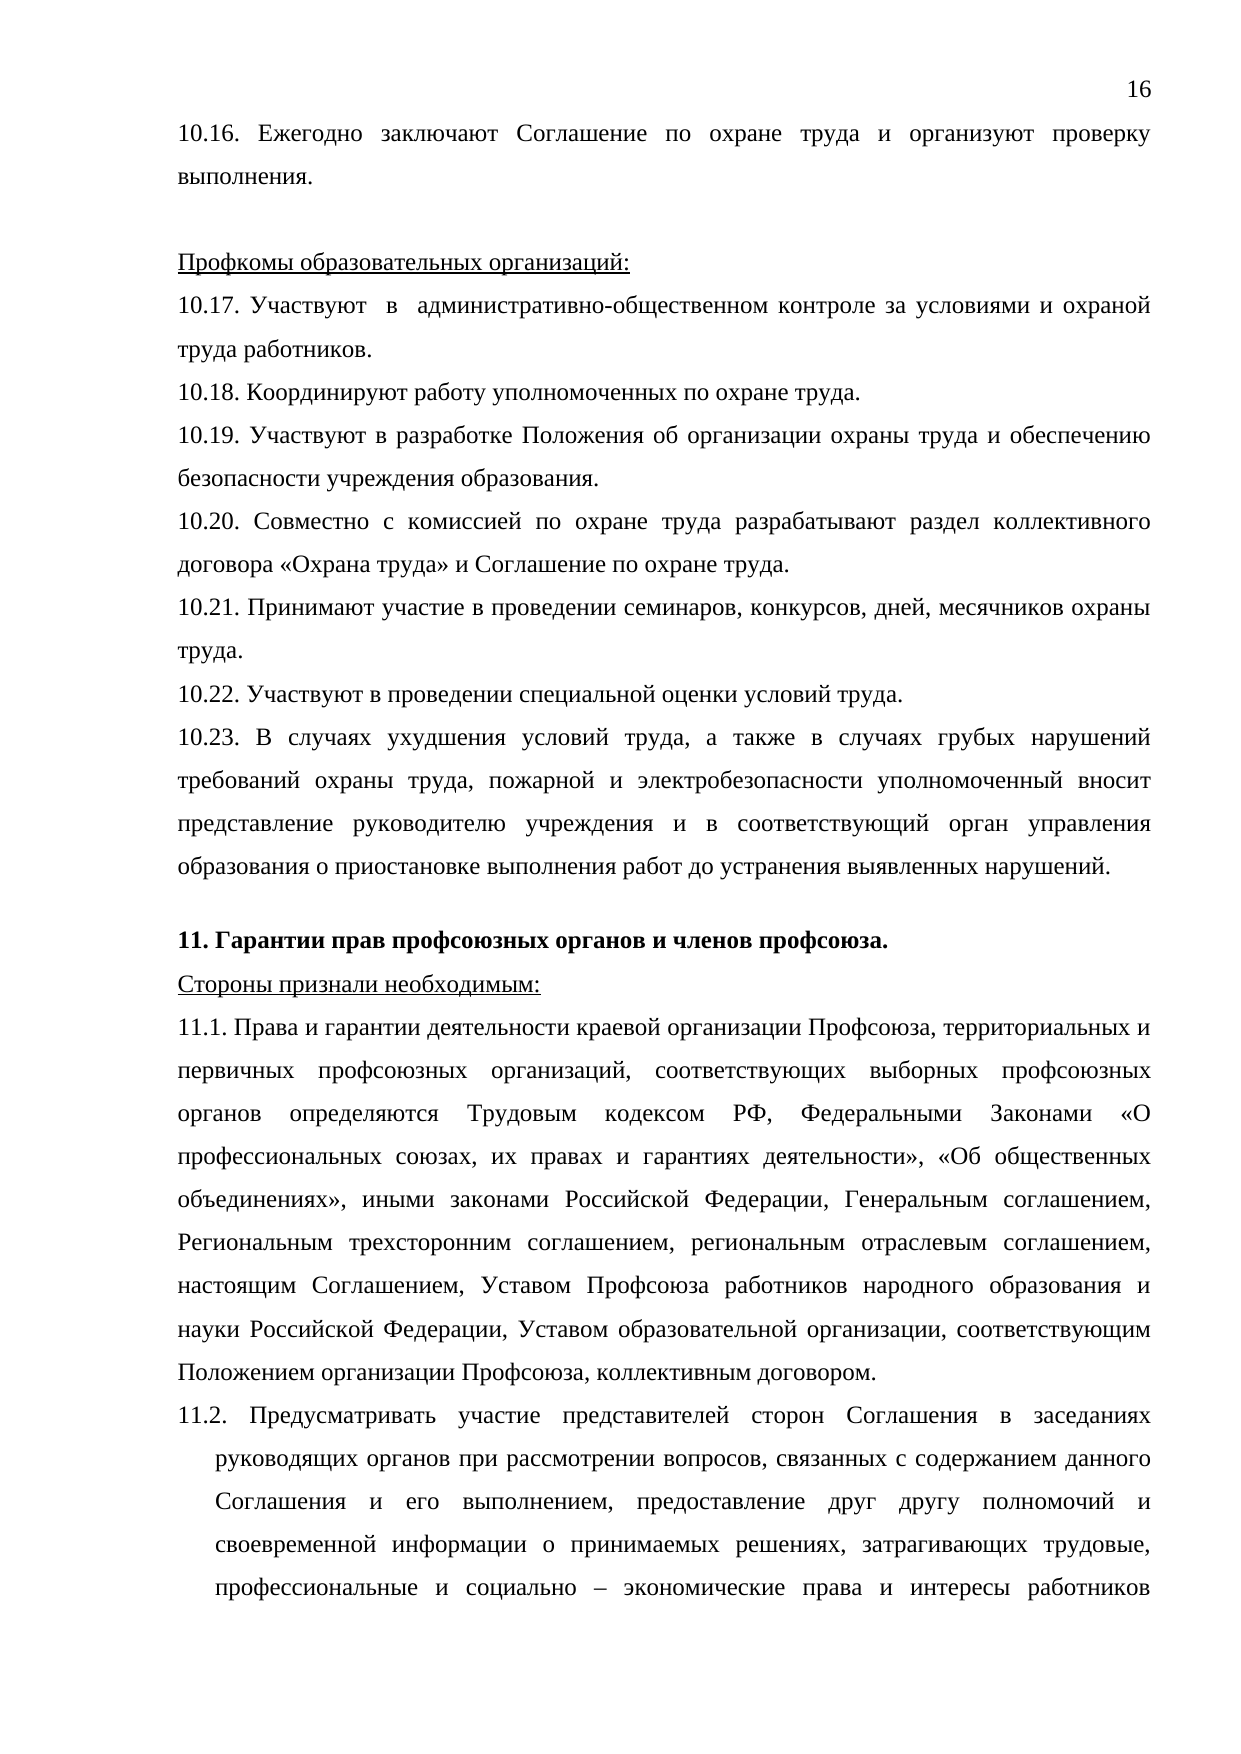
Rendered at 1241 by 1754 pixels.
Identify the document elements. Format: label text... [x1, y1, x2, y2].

text 10.16. Ежегодно заключают Соглашение по охране труда и организуют проверку выполнения. [177, 118, 1152, 190]
text 11.1. Права и гарантии деятельности краевой организации Профсоюза, территориальных и первичных профсоюзных организаций, соответствующих выборных профсоюзных органов определяются Трудовым кодексом РФ, Федеральными Законами «О профессиональных союзах, их правах и гарантиях деятельности», «Об общественных объединениях», иными законами Российской Федерации, Генеральным соглашением, Региональным трехсторонним соглашением, региональным отраслевым соглашением, настоящим Соглашением, Уставом Профсоюза работников народного образования и науки Российской Федерации, Уставом образовательной организации, соответствующим Положением организации Профсоюза, коллективным договором. [177, 1012, 1152, 1386]
text 10.20. Совместно с комиссией по охране труда разрабатывают раздел коллективного договора «Охрана труда» и Соглашение по охране труда. [177, 506, 1152, 578]
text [177, 1400, 1152, 1601]
list Гарантии прав профсоюзных органов и членов профсоюза. [177, 926, 1152, 954]
text 10.17. Участвуют в административно-общественном контроле за условиями и охраной труда работников. [177, 291, 1152, 362]
text Стороны признали необходимым: [177, 969, 1152, 997]
text 10.21. Принимают участие в проведении семинаров, конкурсов, дней, месячников охраны труда. [177, 592, 1152, 664]
text 10.18. Координируют работу уполномоченных по охране труда. [177, 377, 1152, 406]
text 10.22. Участвуют в проведении специальной оценки условий труда. [177, 679, 1152, 707]
text 10.19. Участвуют в разработке Положения об организации охраны труда и обеспечению безопасности учреждения образования. [177, 420, 1152, 492]
text Профкомы образовательных организаций: [177, 247, 1152, 276]
text 10.23. В случаях ухудшения условий труда, а также в случаях грубых нарушений требований охраны труда, пожарной и электробезопасности уполномоченный вносит представление руководителю учреждения и в соответствующий орган управления образования о приостановке выполнения работ до устранения выявленных нарушений. [177, 722, 1152, 880]
